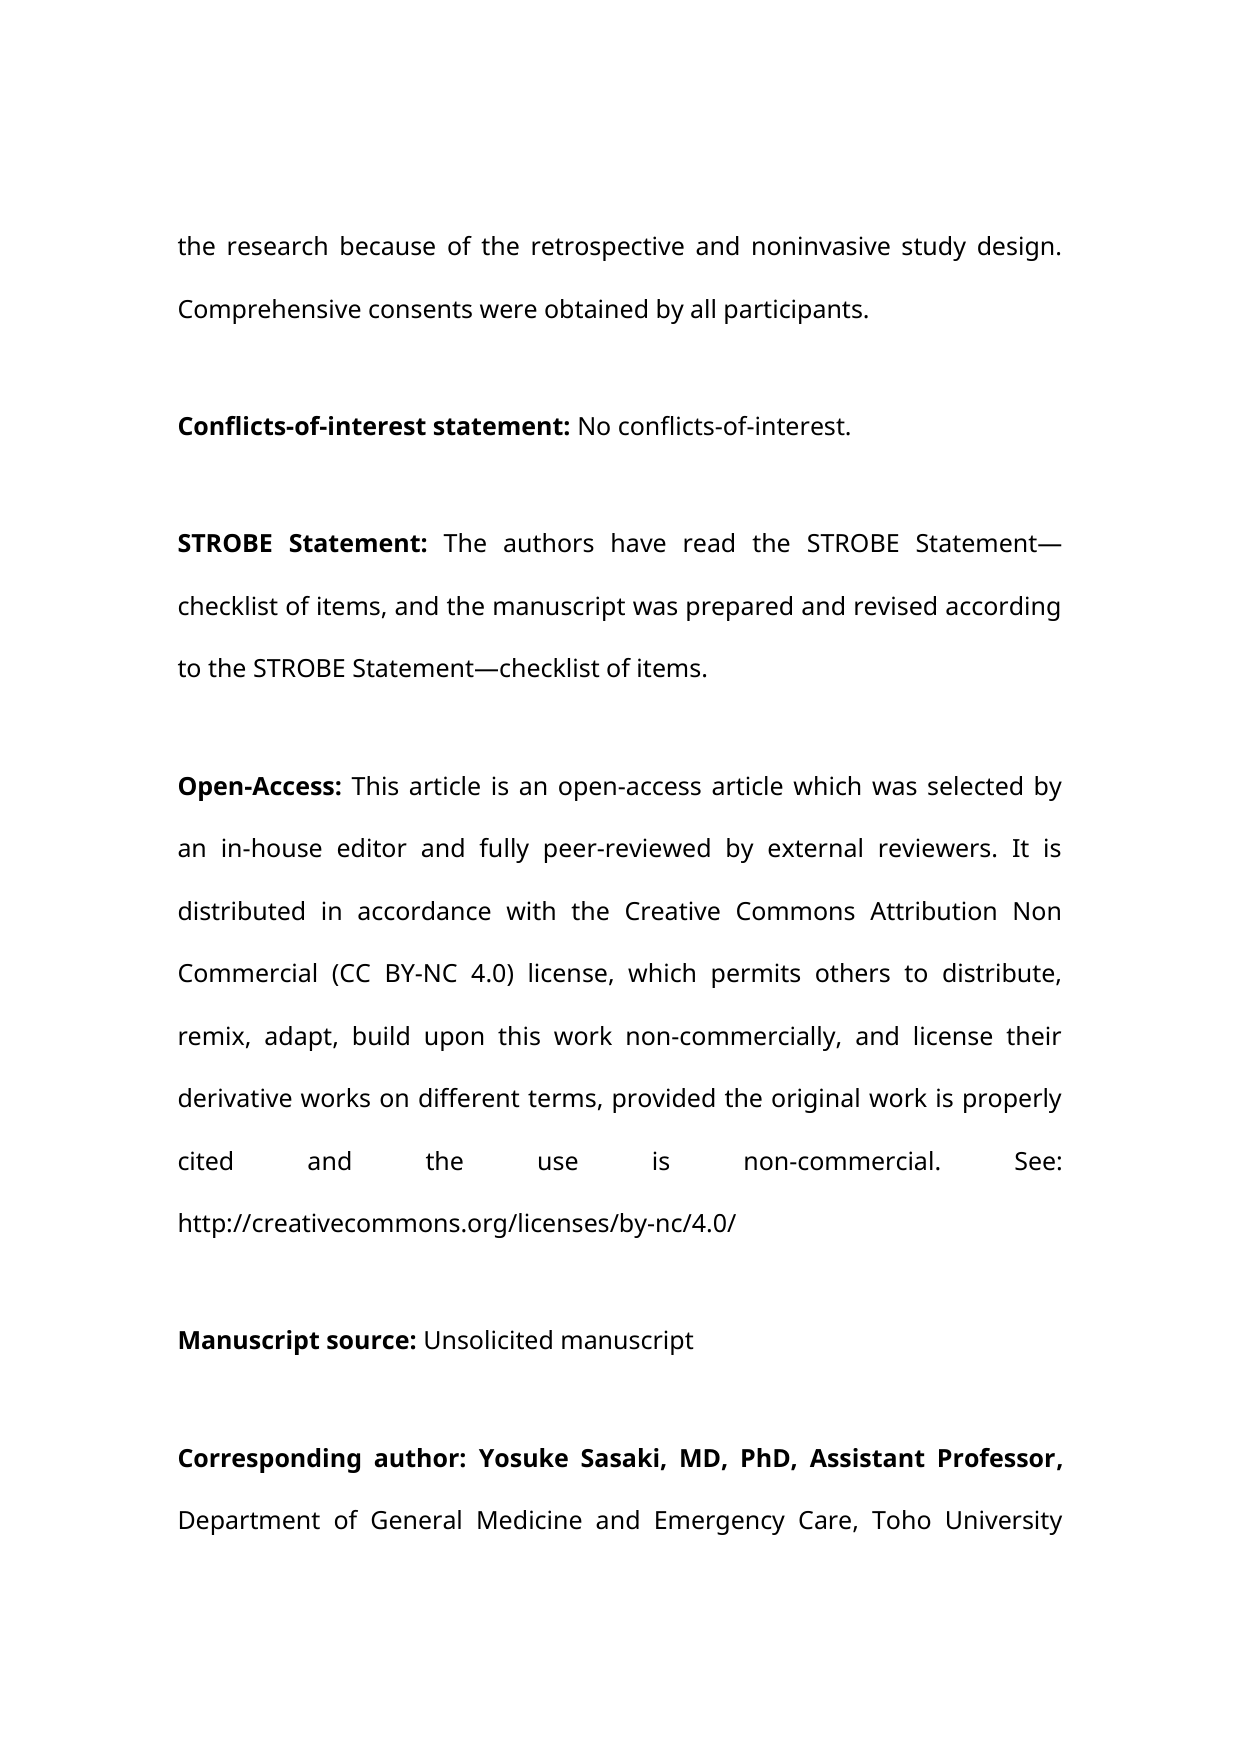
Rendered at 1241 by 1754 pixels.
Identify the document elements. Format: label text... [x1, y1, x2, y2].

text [177, 1437, 1063, 1541]
text Manuscript source: Unsolicited manuscript [177, 1319, 1063, 1361]
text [177, 225, 1063, 329]
text Conflicts-of-interest statement: No conflicts-of-interest. [177, 405, 1063, 447]
text Open-Access: This article is an open-access article which was selected by an in-house editor and fully peer-reviewed by external reviewers. It is distributed in accordance with the Creative Commons Attribution Non Commercial (CC BY-NC 4.0) license, which permits others to distribute, remix, adapt, build upon this work non-commercially, and license their derivative works on different terms, provided the original work is properly cited and the use is non-commercial. See: http://creativecommons.org/licenses/by-nc/4.0/ [177, 764, 1063, 1244]
text STROBE Statement: The authors have read the STROBE Statement—checklist of items, and the manuscript was prepared and revised according to the STROBE Statement—checklist of items. [177, 522, 1063, 689]
